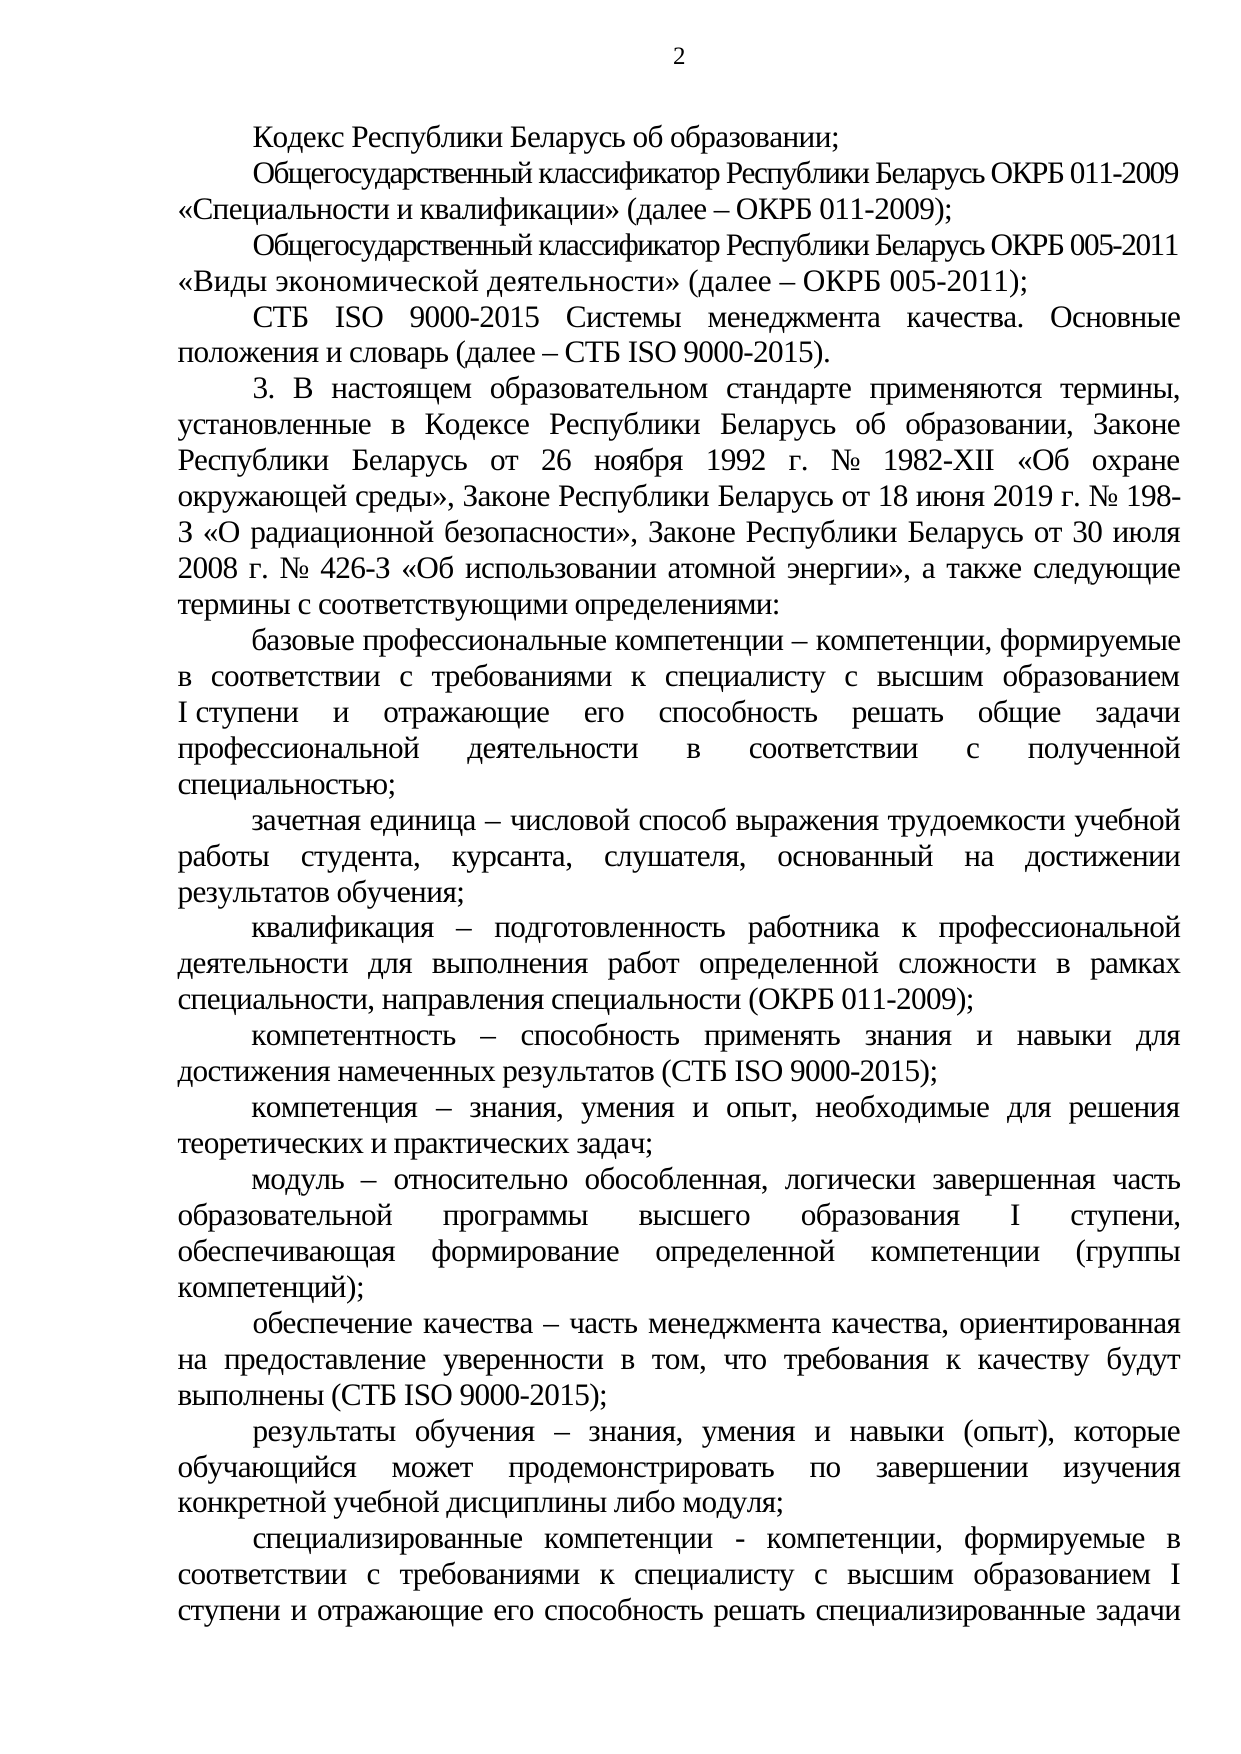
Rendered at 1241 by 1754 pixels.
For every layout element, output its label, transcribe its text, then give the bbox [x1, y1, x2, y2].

text модуль – относительно обособленная, логически завершенная часть образовательной программы высшего образования I ступени, обеспечивающая формирование определенной компетенции (группы компетенций); [177, 1160, 1181, 1304]
text компетентность – способность применять знания и навыки для достижения намеченных результатов (СТБ ISO 9000-2015); [177, 1017, 1181, 1088]
text зачетная единица – числовой способ выражения трудоемкости учебной работы студента, курсанта, слушателя, основанный на достижении результатов обучения; [177, 801, 1181, 909]
text Общегосударственный классификатор Республики Беларусь ОКРБ 011-2009 «Специальности и квалификации» (далее – ОКРБ 011-2009); [177, 154, 1181, 226]
text компетенция – знания, умения и опыт, необходимые для решения теоретических и практических задач; [177, 1088, 1181, 1160]
text квалификация – подготовленность работника к профессиональной деятельности для выполнения работ определенной сложности в рамках специальности, направления специальности (ОКРБ 011-2009); [177, 909, 1181, 1017]
text СТБ ISO 9000-2015 Системы менеджмента качества. Основные положения и словарь (далее – СТБ ISО 9000-2015). [177, 298, 1181, 370]
text 3. В настоящем образовательном стандарте применяются термины, установленные в Кодексе Республики Беларусь об образовании, Законе Республики Беларусь от 26 ноября 1992 г. № 1982-XII «Об охране окружающей среды», Законе Республики Беларусь от 18 июня 2019 г. № 198-З «О радиационной безопасности», Законе Республики Беларусь от 30 июля 2008 г. № 426-З «Об использовании атомной энергии», а также следующие термины с соответствующими определениями: [177, 370, 1181, 621]
text Общегосударственный классификатор Республики Беларусь ОКРБ 005-2011 «Виды экономической деятельности» (далее – ОКРБ 005-2011); [177, 226, 1181, 298]
text базовые профессиональные компетенции – компетенции, формируемые в соответствии с требованиями к специалисту с высшим образованием I ступени и отражающие его способность решать общие задачи профессиональной деятельности в соответствии с полученной специальностью; [177, 621, 1181, 801]
text обеспечение качества – часть менеджмента качества, ориентированная на предоставление уверенности в том, что требования к качеству будут выполнены (СТБ ISO 9000-2015); [177, 1304, 1181, 1412]
text результаты обучения – знания, умения и навыки (опыт), которые обучающийся может продемонстрировать по завершении изучения конкретной учебной дисциплины либо модуля; [177, 1412, 1181, 1520]
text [177, 1520, 1181, 1627]
text Кодекс Республики Беларусь об образовании; [177, 118, 1181, 154]
